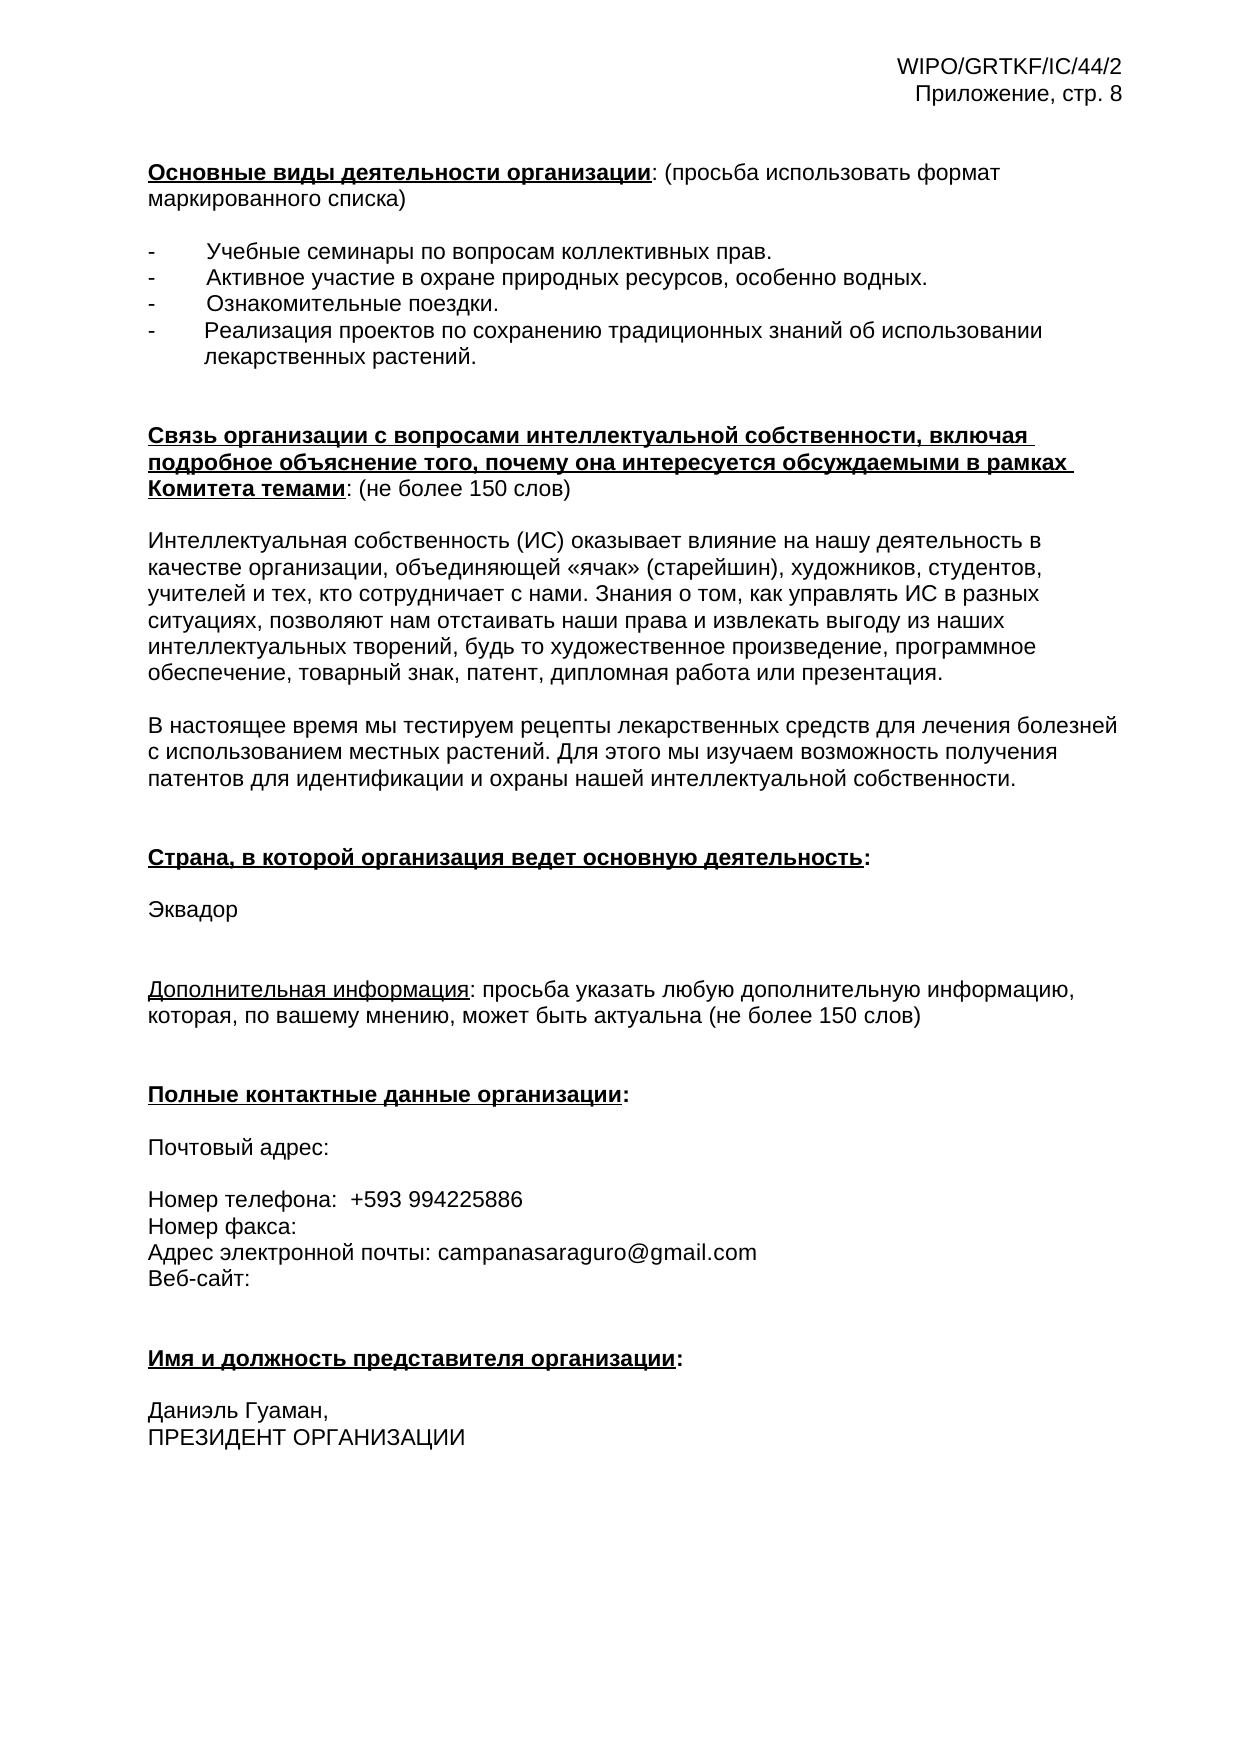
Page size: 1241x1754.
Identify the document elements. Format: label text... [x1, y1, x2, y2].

text ПРЕЗИДЕНТ ОРГАНИЗАЦИИ [148, 1423, 1122, 1450]
text Основные виды деятельности организации: (просьба использовать формат маркированного списка) [148, 158, 1122, 211]
text Эквадор [148, 896, 1122, 923]
text - Ознакомительные поездки. [148, 290, 1122, 317]
text Интеллектуальная собственность (ИС) оказывает влияние на нашу деятельность в качестве организации, объединяющей «ячак» (старейшин), художников, студентов, учителей и тех, кто сотрудничает с нами. Знания о том, как управлять ИС в разных ситуациях, позволяют нам отстаивать наши права и извлекать выгоду из наших интеллектуальных творений, будь то художественное произведение, программное обеспечение, товарный знак, патент, дипломная работа или презентация. [148, 527, 1122, 686]
text Веб-сайт: [148, 1265, 1122, 1292]
text Почтовый адрес: [148, 1134, 1122, 1160]
text Адрес электронной почты: campanasaraguro@gmail.com [148, 1239, 1122, 1265]
text Имя и должность представителя организации: [148, 1344, 1122, 1371]
text Номер факса: [148, 1213, 1122, 1239]
text Полные контактные данные организации: [148, 1081, 1122, 1107]
text Дополнительная информация: просьба указать любую дополнительную информацию, которая, по вашему мнению, может быть актуальна (не более 150 слов) [148, 976, 1122, 1028]
text Номер телефона: +593 994225886 [148, 1186, 1122, 1213]
text - Реализация проектов по сохранению традиционных знаний об использовании лекарственных растений. [148, 317, 1122, 369]
text - Учебные семинары по вопросам коллективных прав. [148, 238, 1122, 264]
text Страна, в которой организация ведет основную деятельность: [148, 844, 1122, 870]
text В настоящее время мы тестируем рецепты лекарственных средств для лечения болезней с использованием местных растений. Для этого мы изучаем возможность получения патентов для идентификации и охраны нашей интеллектуальной собственности. [148, 712, 1122, 791]
text Связь организации с вопросами интеллектуальной собственности, включая подробное объяснение того, почему она интересуется обсуждаемыми в рамках Комитета темами: (не более 150 слов) [148, 422, 1122, 501]
text - Активное участие в охране природных ресурсов, особенно водных. [148, 264, 1122, 290]
text Даниэль Гуаман, [148, 1397, 1122, 1423]
